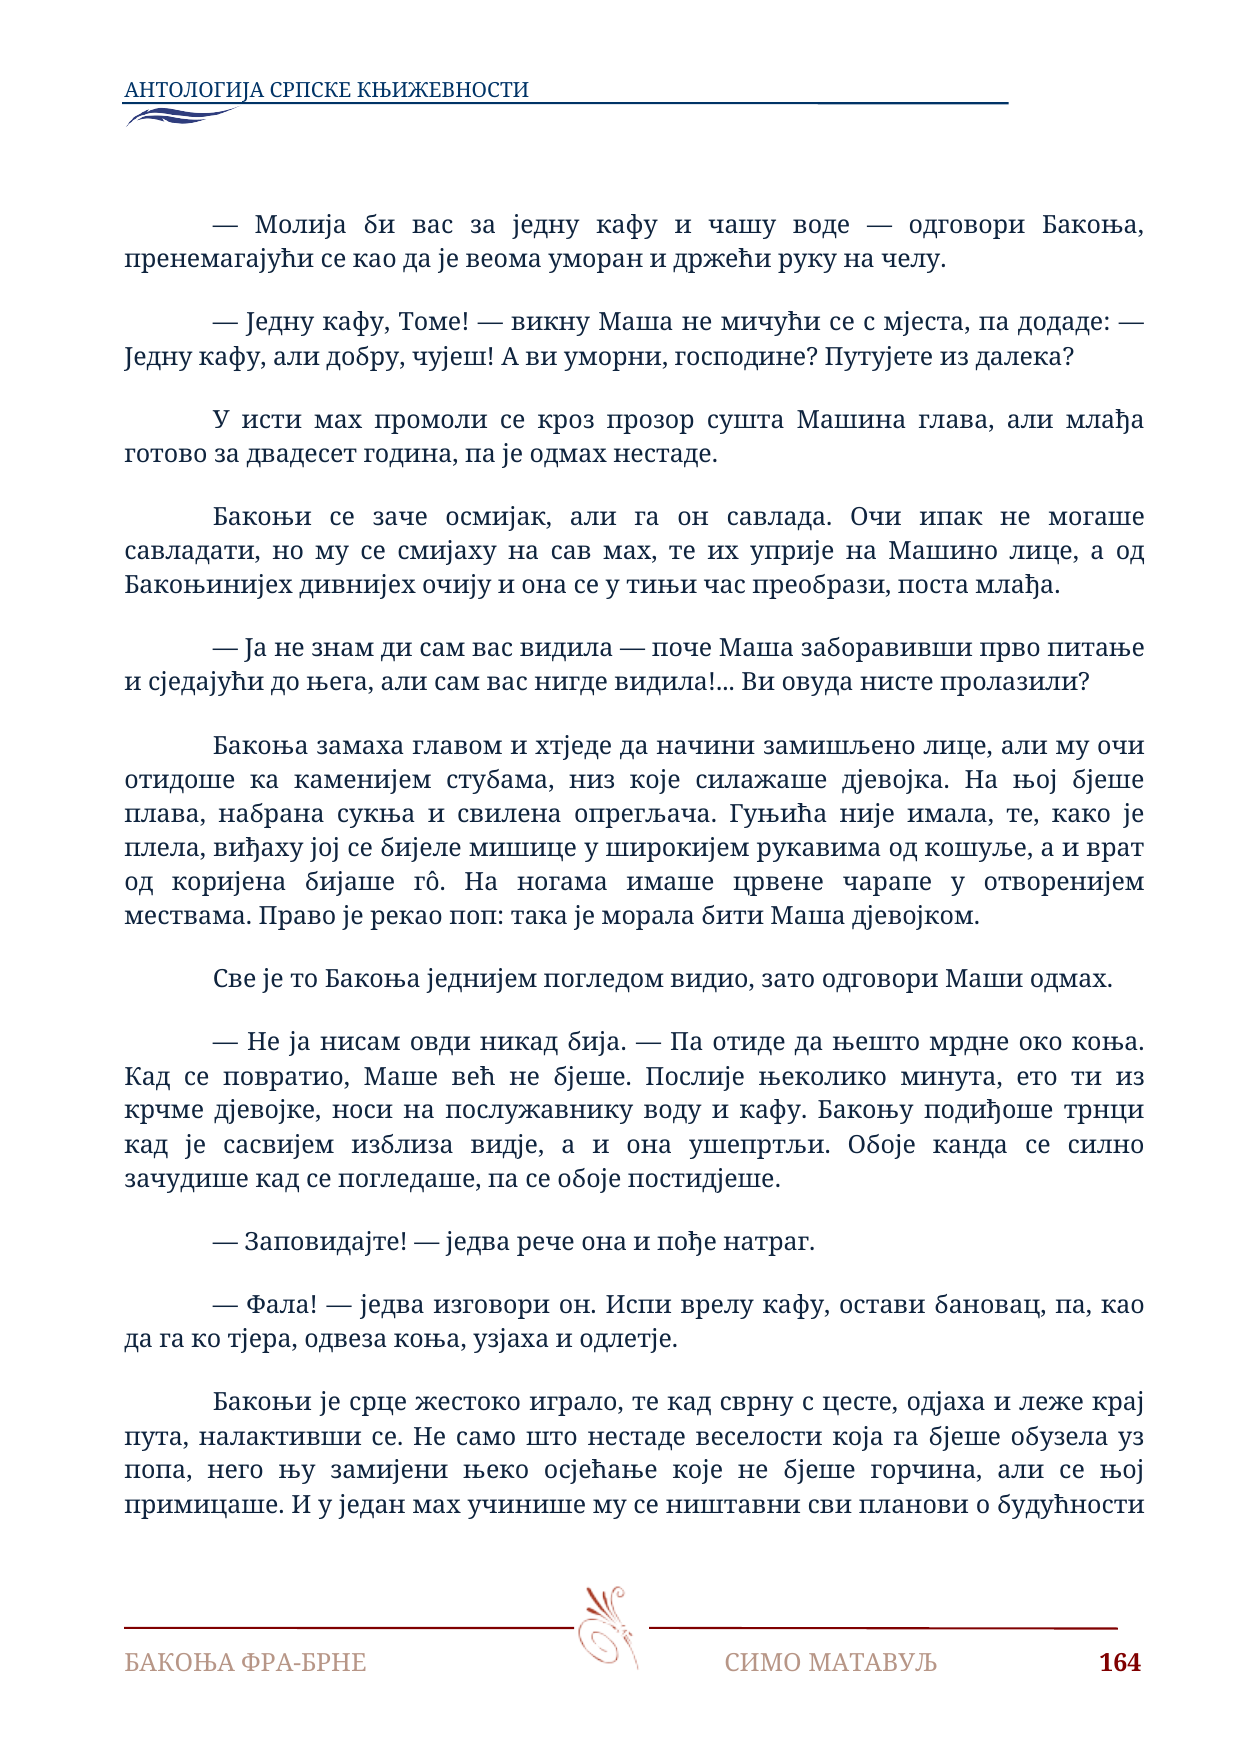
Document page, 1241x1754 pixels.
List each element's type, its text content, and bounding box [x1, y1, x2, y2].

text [124, 1384, 1146, 1520]
text — Заповидајте! — једва рече она и пође натраг. [124, 1223, 1146, 1258]
text — Молија би вас за једну кафу и чашу воде — одговори Бакоња, пренемагајући се као да је веома уморан и држећи руку на челу. [124, 207, 1146, 275]
text — Ја не знам ди сам вас видила — поче Маша заборавивши прво питање и сједајући до њега, али сам вас нигде видила!... Ви овуда нисте пролазили? [124, 630, 1146, 698]
text — Не ја нисам овди никад бија. — Па отиде да њешто мрдне око коња. Кад се повратио, Маше већ не бјеше. Послије њеколико минута, ето ти из крчме дјевојке, носи на послужавнику воду и кафу. Бакоњу подиђоше трнци кад је сасвијем изблиза видје, а и она ушепртљи. Обоје канда се силно зачудише кад се погледаше, па се обоје постидјеше. [124, 1024, 1146, 1194]
text — Једну кафу, Томе! — викну Маша не мичући се с мјеста, па додаде: — Једну кафу, али добру, чујеш! А ви уморни, господине? Путујете из далека? [124, 304, 1146, 372]
text У исти мах промоли се кроз прозор сушта Машина глава, али млађа готово за двадесет година, па је одмах нестаде. [124, 401, 1146, 469]
text Све је то Бакоња једнијем погледом видио, зато одговори Маши одмах. [124, 961, 1146, 995]
text Бакоњи се заче осмијак, али га он савлада. Очи ипак не могаше савладати, но му се смијаху на сав мах, те их уприје на Машино лице, а од Бакоњинијех дивнијех очију и она се у тињи час преобрази, поста млађа. [124, 499, 1146, 601]
text — Фала! — једва изговори он. Испи врелу кафу, остави бановац, па, као да га ко тјера, одвеза коња, узјаха и одлетје. [124, 1287, 1146, 1355]
text Бакоња замаха главом и хтједе да начини замишљено лице, али му очи отидоше ка каменијем стубама, низ које силажаше дјевојка. На њој бјеше плава, набрана сукња и свилена опрегљача. Гуњића није имала, те, како је плела, виђаху јој се бијеле мишице у широкијем рукавима од кошуље, а и врат од коријена бијаше гô. На ногама имаше црвене чарапе у отворенијем мествама. Право је рекао поп: така је морала бити Маша дјевојком. [124, 727, 1146, 932]
